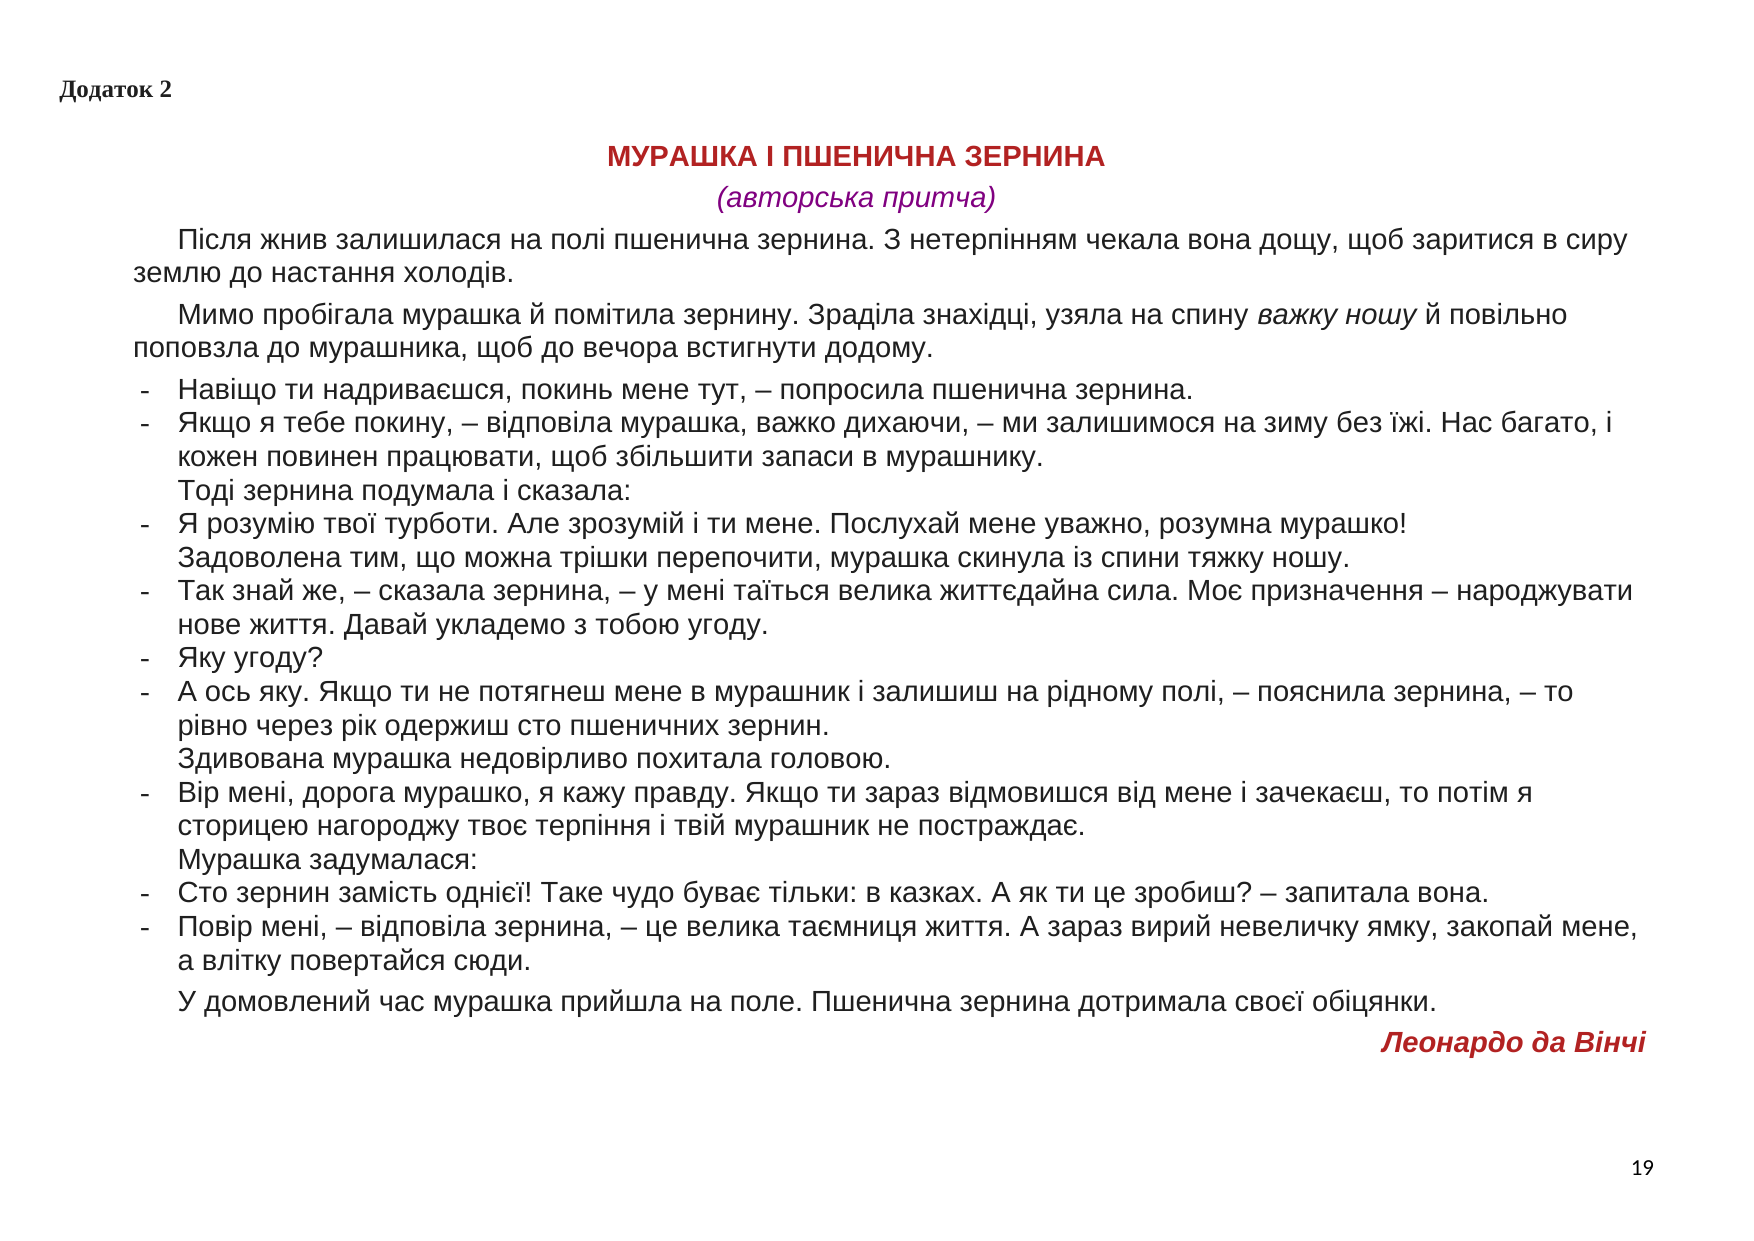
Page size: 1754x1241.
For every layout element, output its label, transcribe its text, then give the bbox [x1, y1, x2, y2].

text Додаток 2 [59, 74, 1654, 103]
list Яку угоду? [140, 640, 1646, 674]
text Мимо пробігала мурашка й помітила зернину. Зраділа знахідці, узяла на спину важку ношу й повільно поповзла до мурашника, щоб до вечора встигнути додому. [133, 297, 1646, 364]
text Леонардо да Вінчі [67, 1026, 1646, 1059]
list Навіщо ти надриваєшся, покинь мене тут, – попросила пшенична зернина. [140, 372, 1646, 405]
text Після жнив залишилася на полі пшенична зернина. З нетерпінням чекала вона дощу, щоб заритися в сиру землю до настання холодів. [133, 222, 1646, 289]
list Сто зернин замість однієї! Таке чудо буває тільки: в казках. А як ти це зробиш? – запитала вона. [140, 876, 1646, 909]
list Якщо я тебе покину, – відповіла мурашка, важко дихаючи, – ми залишимося на зиму без їжі. Нас багато, і кожен повинен працювати, щоб збільшити запаси в мурашнику. Тоді зернина подумала і сказала: [140, 405, 1646, 506]
text МУРАШКА І ПШЕНИЧНА ЗЕРНИНА [67, 139, 1646, 173]
list А ось яку. Якщо ти не потягнеш мене в мурашник і залишиш на рідному полі, – пояснила зернина, – то рівно через рік одержиш сто пшеничних зернин. Здивована мурашка недовірливо похитала головою. [140, 674, 1646, 775]
list Я розумію твої турботи. Але зрозумій і ти мене. Послухай мене уважно, розумна мурашко! Задоволена тим, що можна трішки перепочити, мурашка скинула із спини тяжку ношу. [140, 506, 1646, 573]
text (авторська притча) [67, 181, 1646, 214]
text У домовлений час мурашка прийшла на поле. Пшенична зернина дотримала своєї обіцянки. [140, 984, 1646, 1018]
list Вір мені, дорога мурашко, я кажу правду. Якщо ти зараз відмовишся від мене і зачекаєш, то потім я сторицею нагороджу твоє терпіння і твій мурашник не постраждає. Мурашка задумалася: [140, 775, 1646, 876]
list Повір мені, – відповіла зернина, – це велика таємниця життя. А зараз вирий невеличку ямку, закопай мене, а влітку повертайся сюди. [140, 909, 1646, 976]
list Так знай же, – сказала зернина, – у мені таїться велика життєдайна сила. Моє призначення – народжувати нове життя. Давай укладемо з тобою угоду. [140, 573, 1646, 640]
